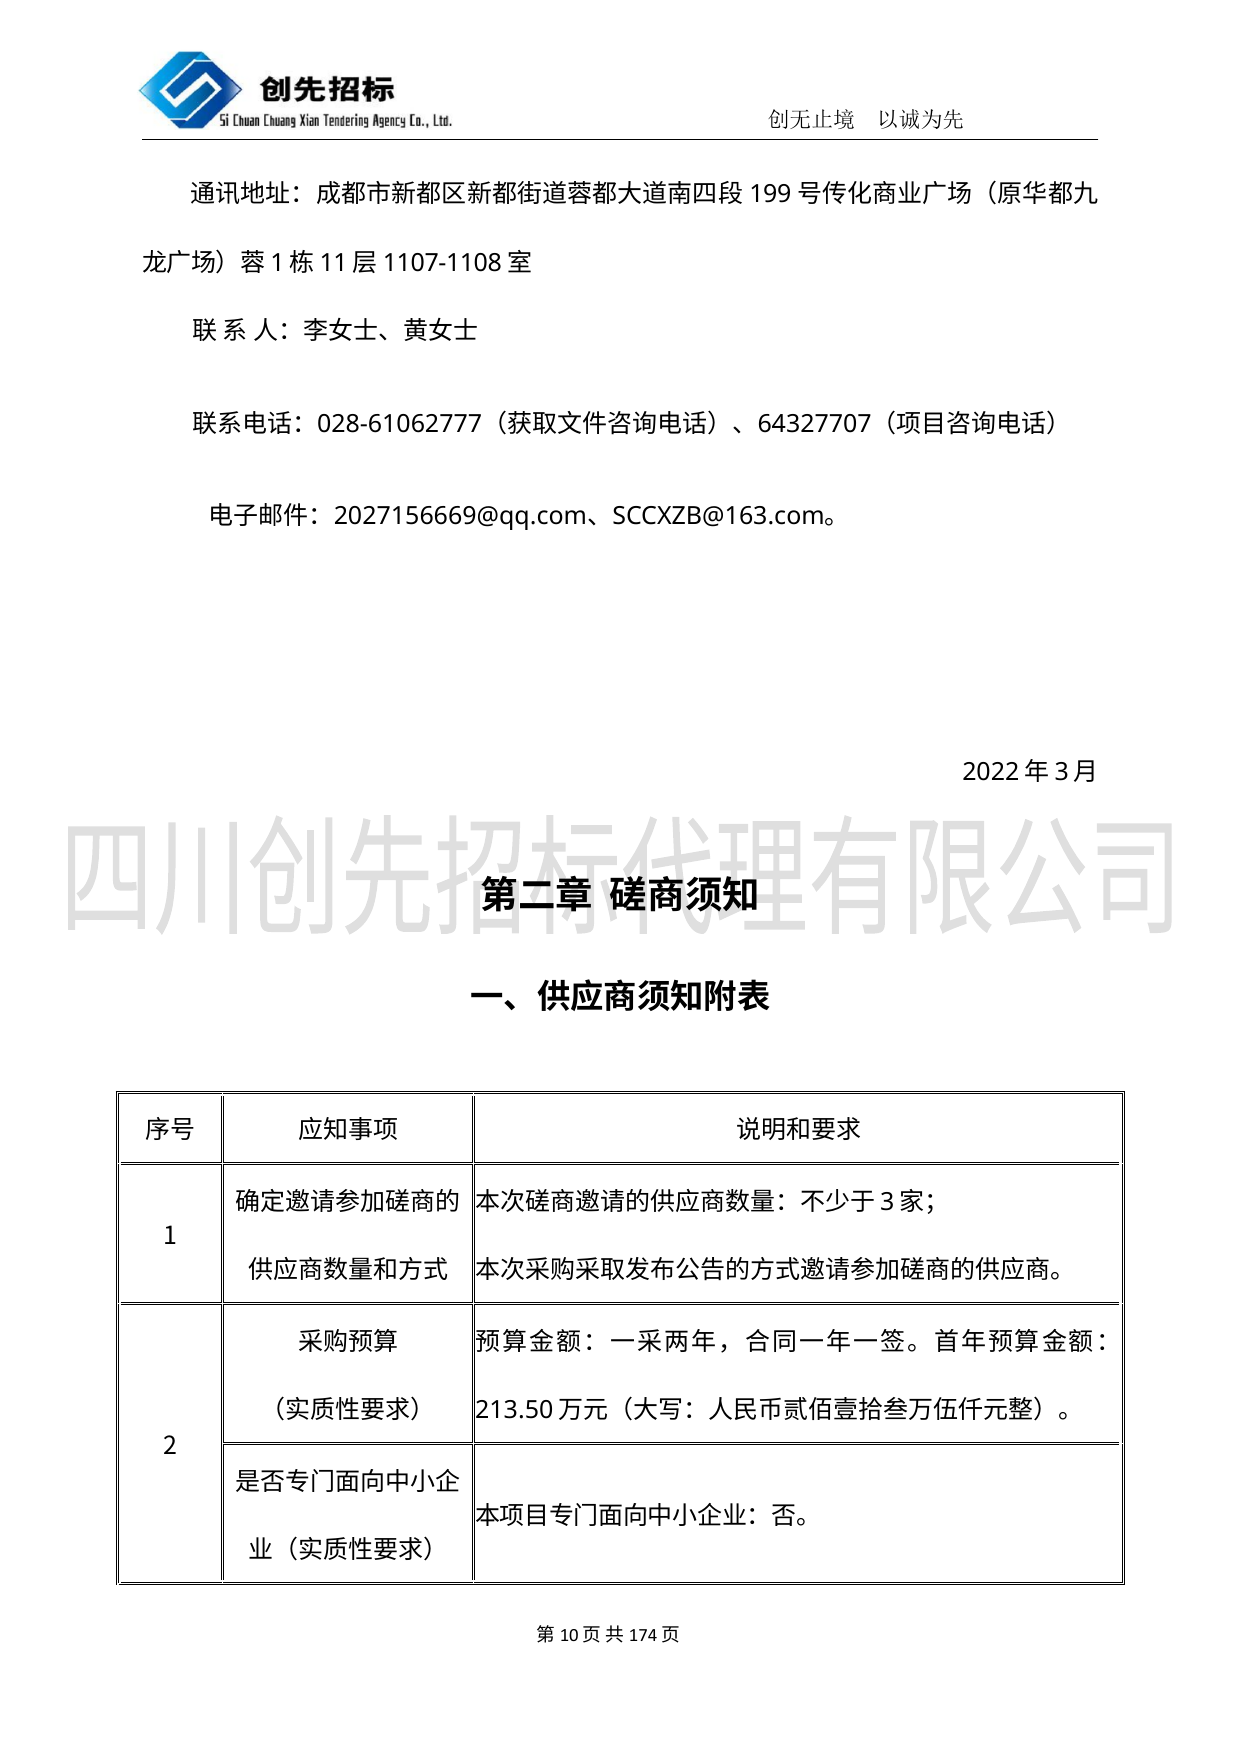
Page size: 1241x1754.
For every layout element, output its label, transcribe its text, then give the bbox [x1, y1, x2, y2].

subtitle 第二章 磋商须知 [142, 858, 1098, 926]
table_header 应知事项 [223, 1094, 473, 1162]
text 联 系 人：李女士、黄女士 [142, 294, 1098, 363]
table_cell 1 [117, 1162, 223, 1302]
text 2022年3月 [142, 736, 1098, 804]
table_cell 采购预算 （实质性要求） [224, 1305, 472, 1442]
picture [136, 49, 454, 130]
table_cell 预算金额：一采两年，合同一年一签。首年预算金额：213.50万元（大写：人民币贰佰壹拾叁万伍仟元整）。 [474, 1302, 1123, 1442]
table_cell 本次磋商邀请的供应商数量：不少于3家； 本次采购采取发布公告的方式邀请参加磋商的供应商。 [474, 1162, 1123, 1302]
table_cell 确定邀请参加磋商的供应商数量和方式 [224, 1165, 472, 1302]
table_header 序号 [119, 1092, 223, 1162]
text 联系电话：028-61062777（获取文件咨询电话）、64327707（项目咨询电话） [142, 387, 1098, 455]
table_cell 本项目专门面向中小企业：否。 [474, 1442, 1122, 1582]
table_cell 2 [117, 1302, 223, 1582]
subtitle 一、供应商须知附表 [142, 960, 1098, 1029]
table_cell 是否专门面向中小企业（实质性要求） [223, 1445, 473, 1582]
table_header 说明和要求 [474, 1094, 1122, 1162]
text 电子邮件：2027156669@qq.com、SCCXZB@163.com。 [142, 480, 1098, 548]
text 通讯地址：成都市新都区新都街道蓉都大道南四段199号传化商业广场（原华都九龙广场）蓉1栋11层1107-1108室 [142, 158, 1098, 294]
